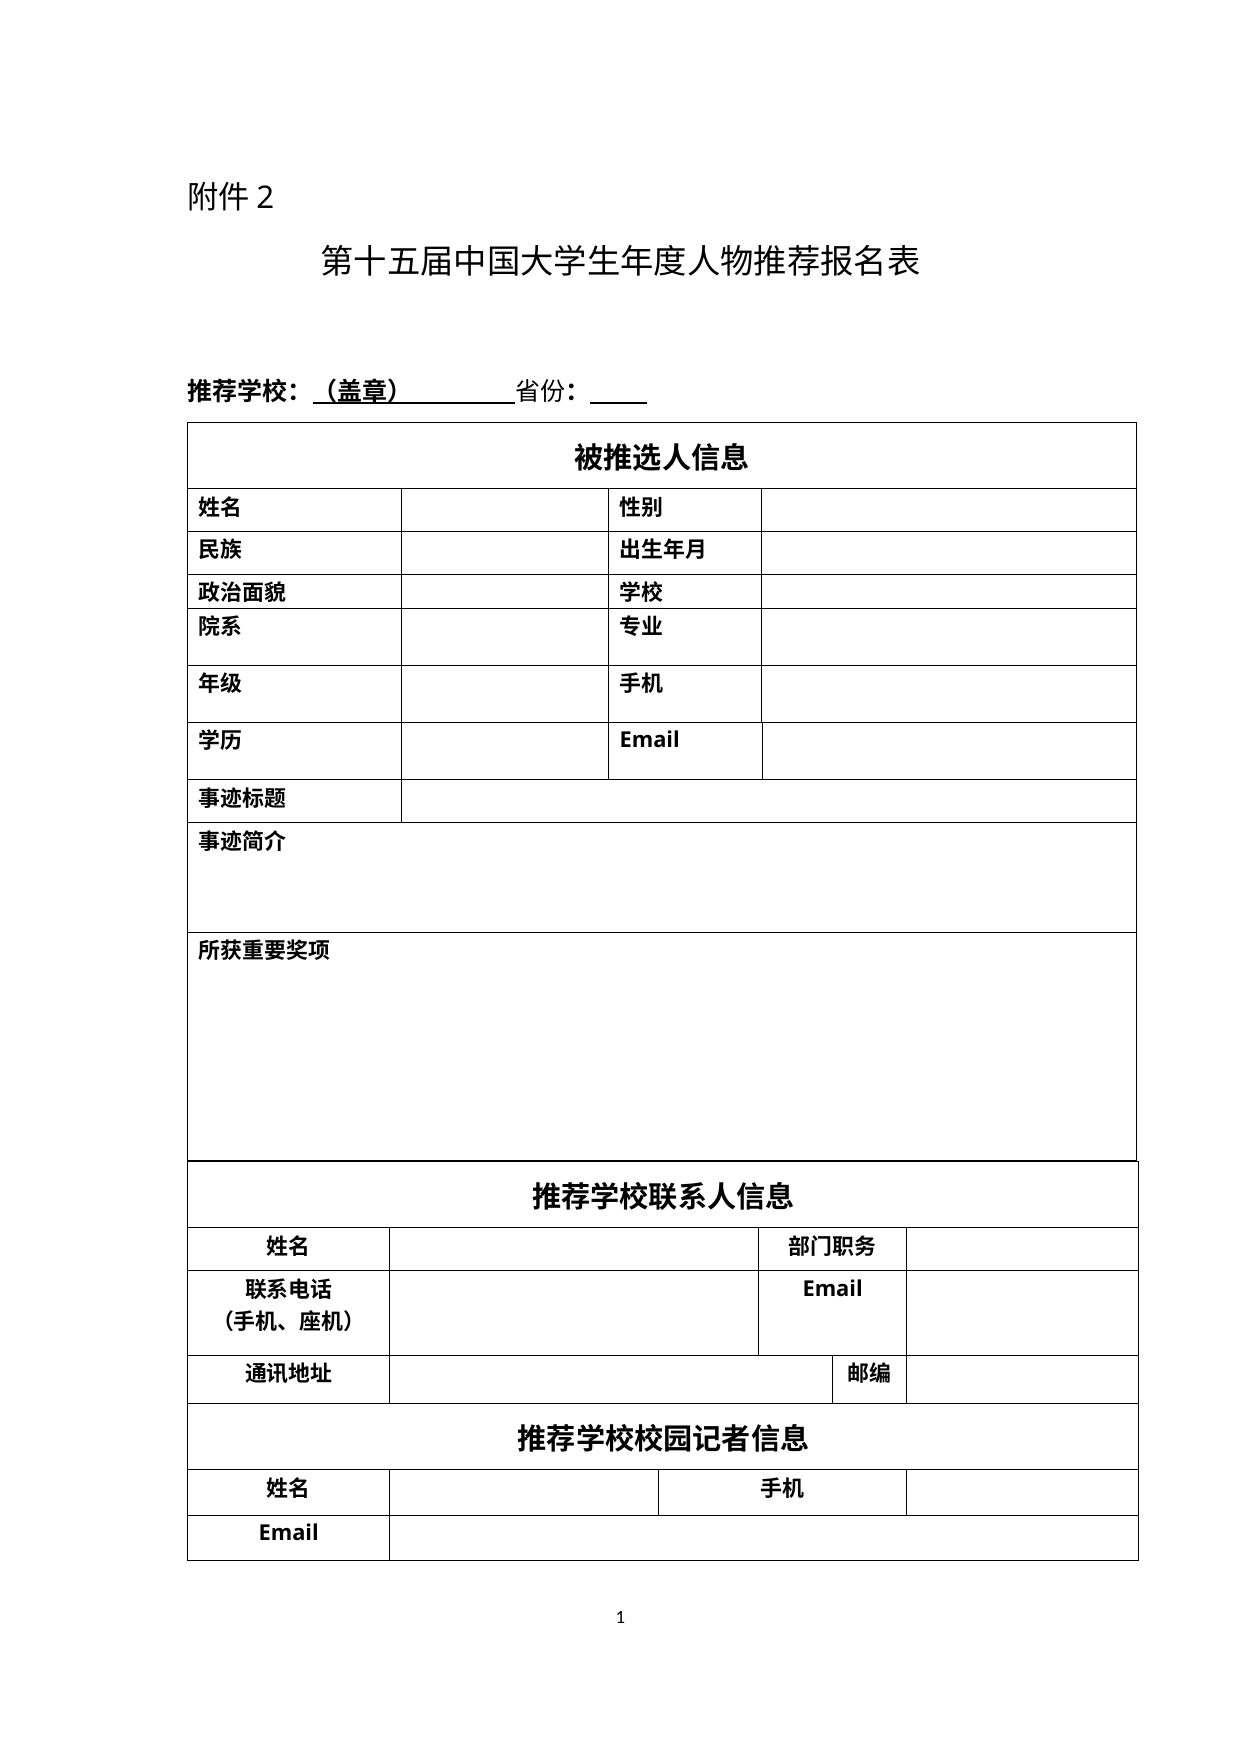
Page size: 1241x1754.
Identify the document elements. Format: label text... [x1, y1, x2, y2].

table_cell [390, 1356, 832, 1403]
table_cell 联系电话 （手机、座机） [188, 1271, 389, 1355]
table_cell 手机 [659, 1470, 906, 1514]
table_cell [762, 489, 1136, 531]
table_cell [402, 666, 608, 722]
table_cell [402, 723, 608, 779]
table_cell [762, 609, 1136, 665]
table_cell [907, 1271, 1138, 1355]
table_cell [402, 609, 608, 665]
table_header 被推选人信息 [188, 423, 1136, 488]
table_cell [390, 1516, 1138, 1559]
table_cell Email [188, 1516, 389, 1559]
table_cell [402, 780, 1136, 822]
table_cell 民族 [188, 532, 401, 574]
table_cell [762, 532, 1136, 574]
table_cell [907, 1356, 1138, 1403]
table_header 推荐学校联系人信息 [188, 1162, 1138, 1227]
table_cell [907, 1470, 1138, 1514]
table_cell [402, 489, 608, 531]
text 附件2 [187, 162, 1053, 227]
table_cell 推荐学校校园记者信息 [188, 1404, 1138, 1469]
table_cell 所获重要奖项 [188, 933, 1136, 1160]
table_cell [390, 1470, 658, 1514]
table_cell 学历 [188, 723, 401, 779]
table_cell 姓名 [188, 1470, 389, 1514]
table_cell 姓名 [188, 489, 401, 531]
table_cell 手机 [609, 666, 761, 722]
table_cell [763, 723, 1136, 779]
table_cell Email [609, 723, 762, 779]
table_cell 邮编 [833, 1356, 906, 1403]
table_cell [402, 575, 608, 607]
table_cell 专业 [609, 609, 761, 665]
table_cell 姓名 [188, 1228, 389, 1270]
table_cell [390, 1228, 758, 1270]
table_cell 院系 [188, 609, 401, 665]
table_cell 事迹简介 [188, 823, 1136, 932]
table_cell [762, 575, 1136, 607]
table_cell 性别 [609, 489, 761, 531]
table_cell 政治面貌 [188, 575, 401, 607]
table_cell 年级 [188, 666, 401, 722]
text 第十五届中国大学生年度人物推荐报名表 [187, 227, 1053, 292]
table_cell 通讯地址 [188, 1356, 389, 1403]
table_cell [762, 666, 1136, 722]
table_cell [402, 532, 608, 574]
table_cell 学校 [609, 575, 761, 607]
table_cell Email [759, 1271, 906, 1355]
text 推荐学校：（盖章） 省份： [187, 357, 1053, 422]
table_cell 事迹标题 [188, 780, 401, 822]
table_cell [390, 1271, 758, 1355]
table_cell 出生年月 [609, 532, 761, 574]
table_cell [907, 1228, 1138, 1270]
table_cell 部门职务 [759, 1228, 906, 1270]
